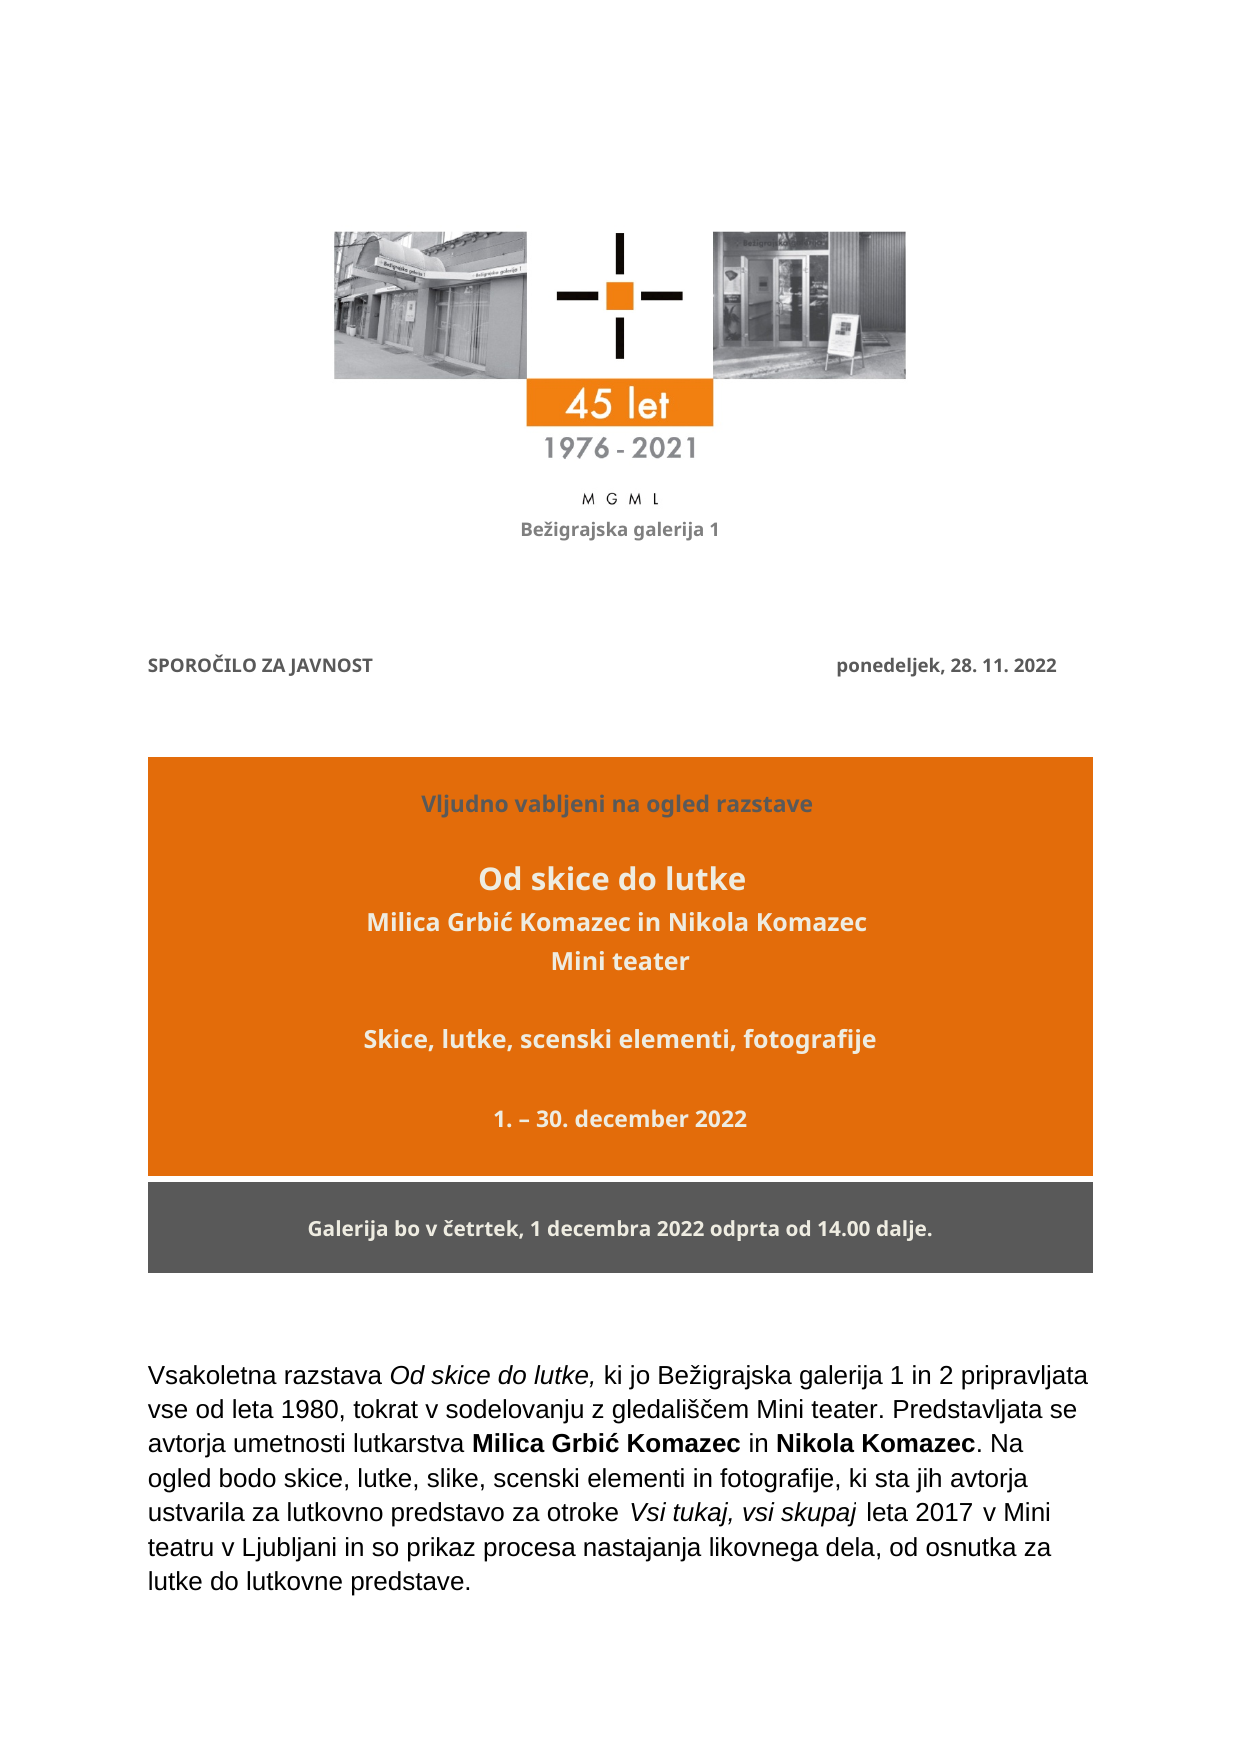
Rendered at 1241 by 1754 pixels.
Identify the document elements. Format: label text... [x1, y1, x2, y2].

text SPOROČILO ZA JAVNOST ponedeljek, 28. 11. 2022 [148, 652, 1093, 678]
text Bežigrajska galerija 1 [148, 517, 1093, 542]
picture [330, 225, 910, 517]
text Vsakoletna razstava Od skice do lutke, ki jo Bežigrajska galerija 1 in 2 pripravljata vse od leta 1980, tokrat v sodelovanju z gledališčem Mini teater. Predstavljata se avtorja umetnosti lutkarstva Milica Grbić Komazec in Nikola Komazec. Na ogled bodo skice, lutke, slike, scenski elementi in fotografije, ki sta jih avtorja ustvarila za lutkovno predstavo za otroke Vsi tukaj, vsi skupaj leta 2017 v Mini teatru v Ljubljani in so prikaz procesa nastajanja likovnega dela, od osnutka za lutke do lutkovne predstave. [148, 1360, 1093, 1596]
text 1. – 30. december 2022 [148, 1103, 1093, 1134]
text Skice, lutke, scenski elementi, fotografije [148, 982, 1093, 1056]
text Galerija bo v četrtek, 1 decembra 2022 odprta od 14.00 dalje. [148, 1214, 1093, 1243]
text Vljudno vabljeni na ogled razstave [148, 757, 1093, 852]
text Od skice do lutke Milica Grbić Komazec in Nikola Komazec Mini teater [148, 856, 1093, 977]
